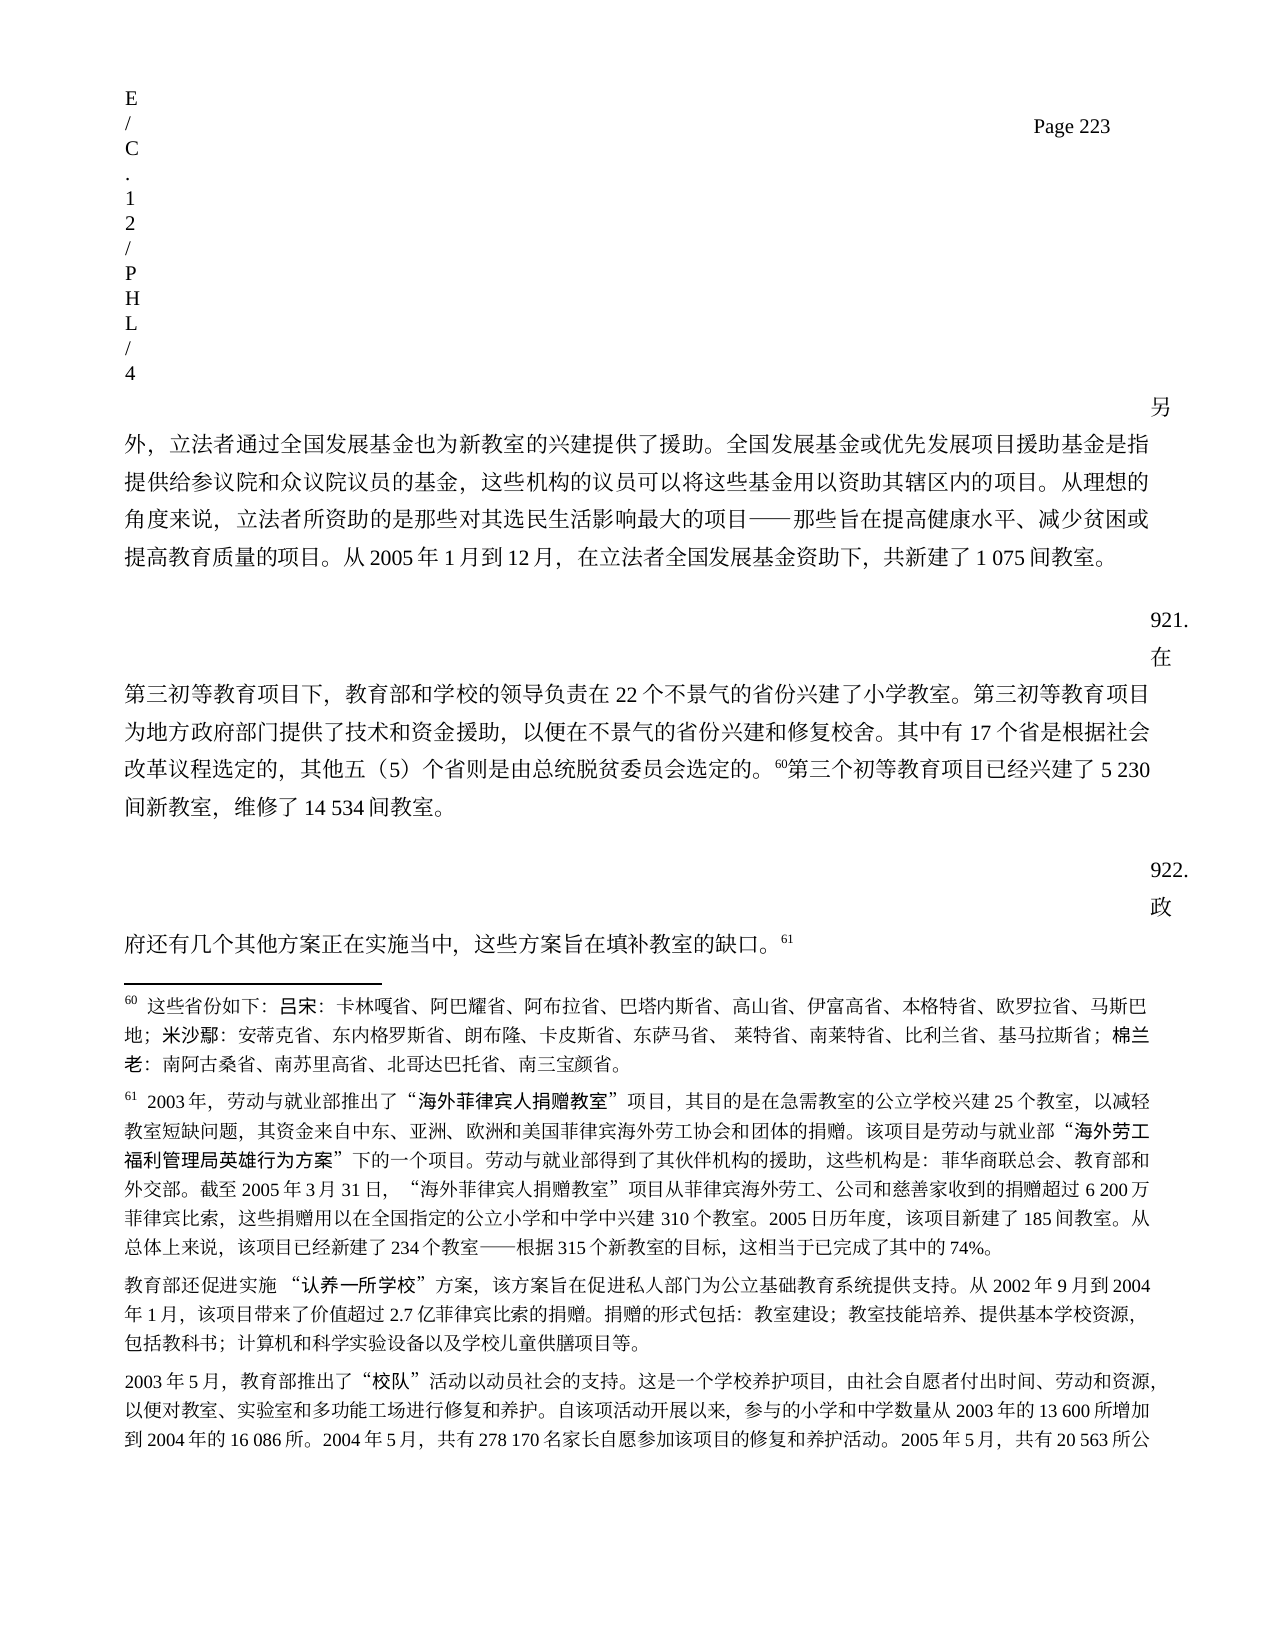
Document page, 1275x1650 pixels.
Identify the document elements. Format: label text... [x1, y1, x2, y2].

list 政府还有几个其他方案正在实施当中，这些方案旨在填补教室的缺口。 [124, 848, 1150, 960]
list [124, 385, 1150, 573]
list 在第三初等教育项目下，教育部和学校的领导负责在22个不景气的省份兴建了小学教室。第三初等教育项目为地方政府部门提供了技术和资金援助，以便在不景气的省份兴建和修复校舍。其中有17个省是根据社会改革议程选定的，其他五（5）个省则是由总统脱贫委员会选定的。第三个初等教育项目已经兴建了5 230间新教室，维修了14 534间教室。 [124, 598, 1150, 823]
